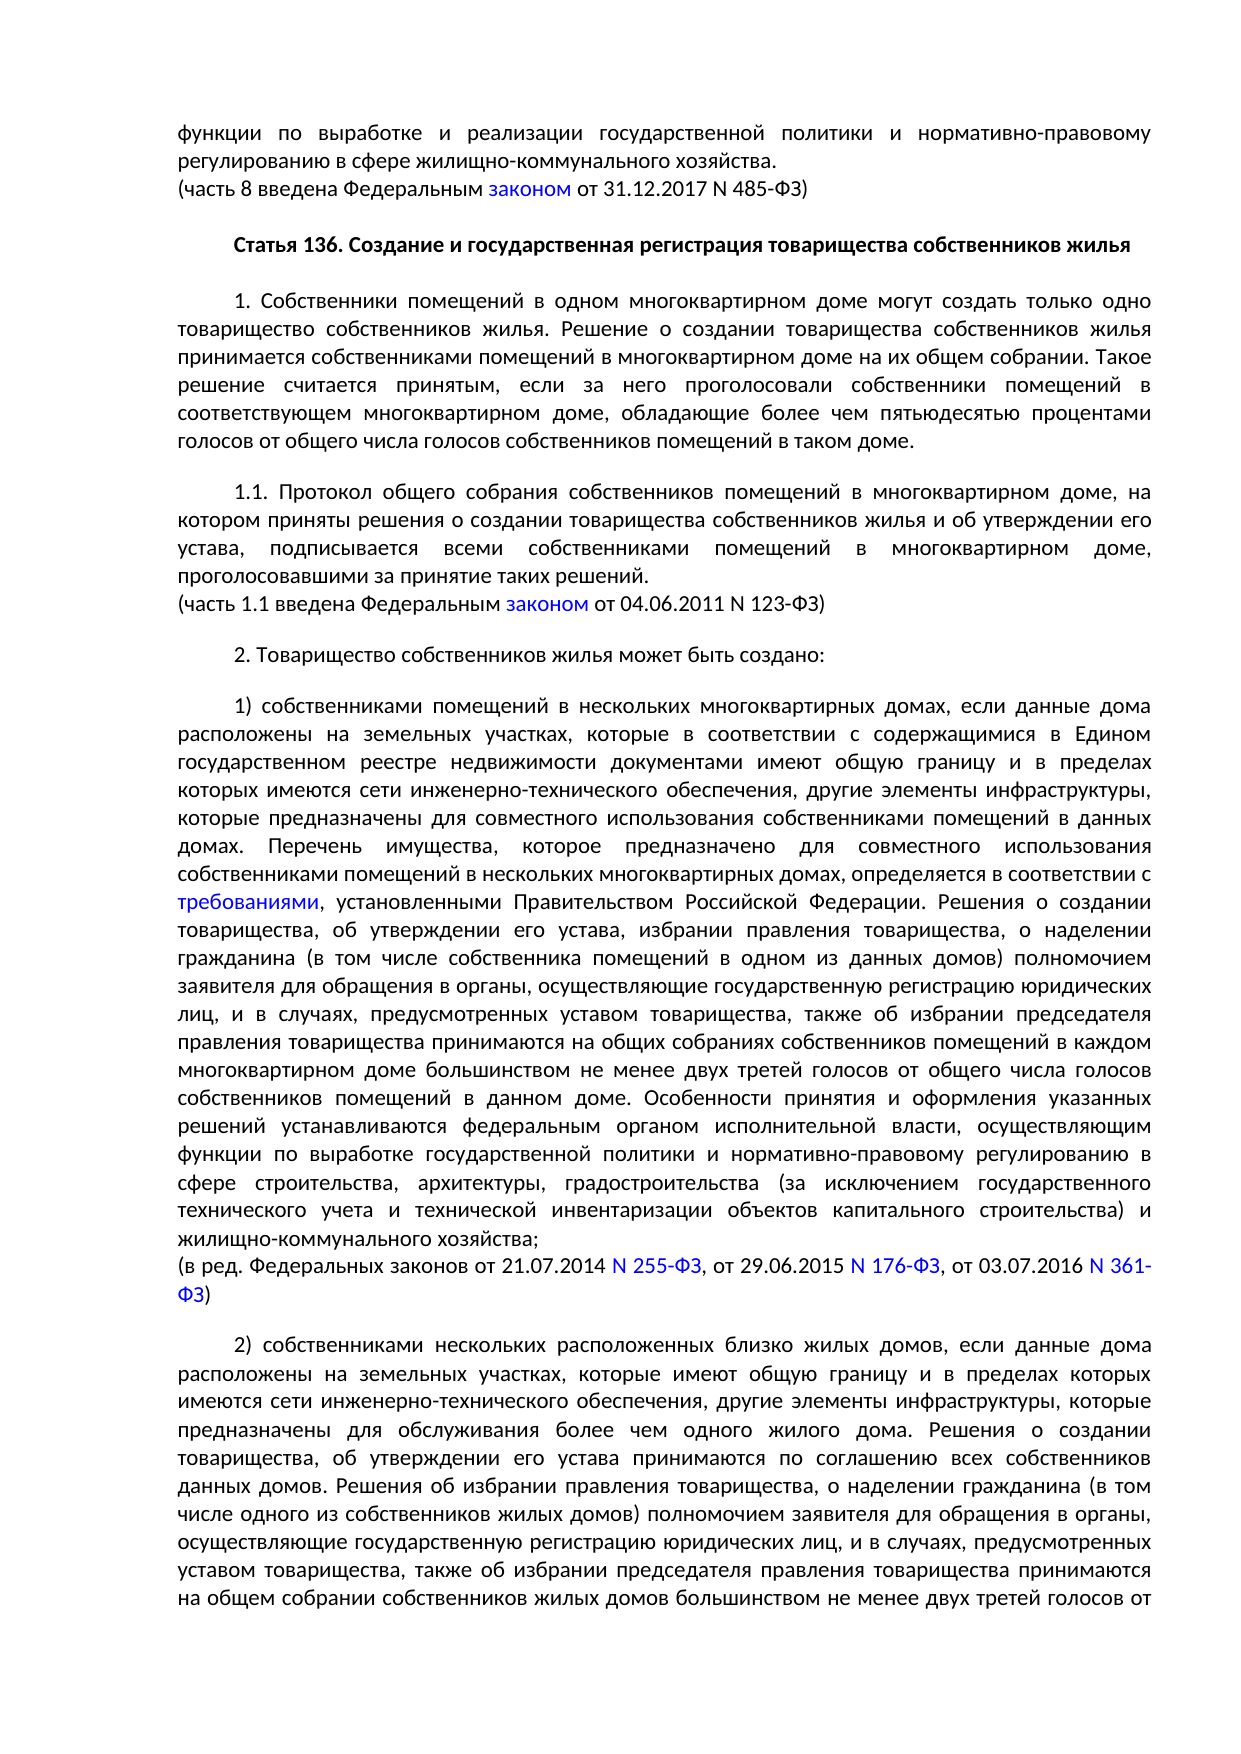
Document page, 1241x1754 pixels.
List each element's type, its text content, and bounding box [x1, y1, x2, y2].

text 2. Товарищество собственников жилья может быть создано: [177, 640, 1152, 668]
text 1.1. Протокол общего собрания собственников помещений в многоквартирном доме, на котором приняты решения о создании товарищества собственников жилья и об утверждении его устава, подписывается всеми собственниками помещений в многоквартирном доме, проголосовавшими за принятие таких решений. [177, 477, 1152, 589]
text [177, 1331, 1152, 1611]
text 1. Собственники помещений в одном многоквартирном доме могут создать только одно товарищество собственников жилья. Решение о создании товарищества собственников жилья принимается собственниками помещений в многоквартирном доме на их общем собрании. Такое решение считается принятым, если за него проголосовали собственники помещений в соответствующем многоквартирном доме, обладающие более чем пятьюдесятью процентами голосов от общего числа голосов собственников помещений в таком доме. [177, 286, 1152, 454]
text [177, 118, 1152, 174]
title Статья 136. Создание и государственная регистрация товарищества собственников жилья [177, 230, 1152, 258]
text 1) собственниками помещений в нескольких многоквартирных домах, если данные дома расположены на земельных участках, которые в соответствии с содержащимися в Едином государственном реестре недвижимости документами имеют общую границу и в пределах которых имеются сети инженерно-технического обеспечения, другие элементы инфраструктуры, которые предназначены для совместного использования собственниками помещений в данных домах. Перечень имущества, которое предназначено для совместного использования собственниками помещений в нескольких многоквартирных домах, определяется в соответствии с требованиями, установленными Правительством Российской Федерации. Решения о создании товарищества, об утверждении его устава, избрании правления товарищества, о наделении гражданина (в том числе собственника помещений в одном из данных домов) полномочием заявителя для обращения в органы, осуществляющие государственную регистрацию юридических лиц, и в случаях, предусмотренных уставом товарищества, также об избрании председателя правления товарищества принимаются на общих собраниях собственников помещений в каждом многоквартирном доме большинством не менее двух третей голосов от общего числа голосов собственников помещений в данном доме. Особенности принятия и оформления указанных решений устанавливаются федеральным органом исполнительной власти, осуществляющим функции по выработке государственной политики и нормативно-правовому регулированию в сфере строительства, архитектуры, градостроительства (за исключением государственного технического учета и технической инвентаризации объектов капитального строительства) и жилищно-коммунального хозяйства; [177, 691, 1152, 1252]
text (часть 8 введена Федеральным законом от 31.12.2017 N 485-ФЗ) [177, 174, 1152, 202]
text (часть 1.1 введена Федеральным законом от 04.06.2011 N 123-ФЗ) [177, 589, 1152, 617]
text (в ред. Федеральных законов от 21.07.2014 N 255-ФЗ, от 29.06.2015 N 176-ФЗ, от 03.07.2016 N 361-ФЗ) [177, 1252, 1152, 1308]
